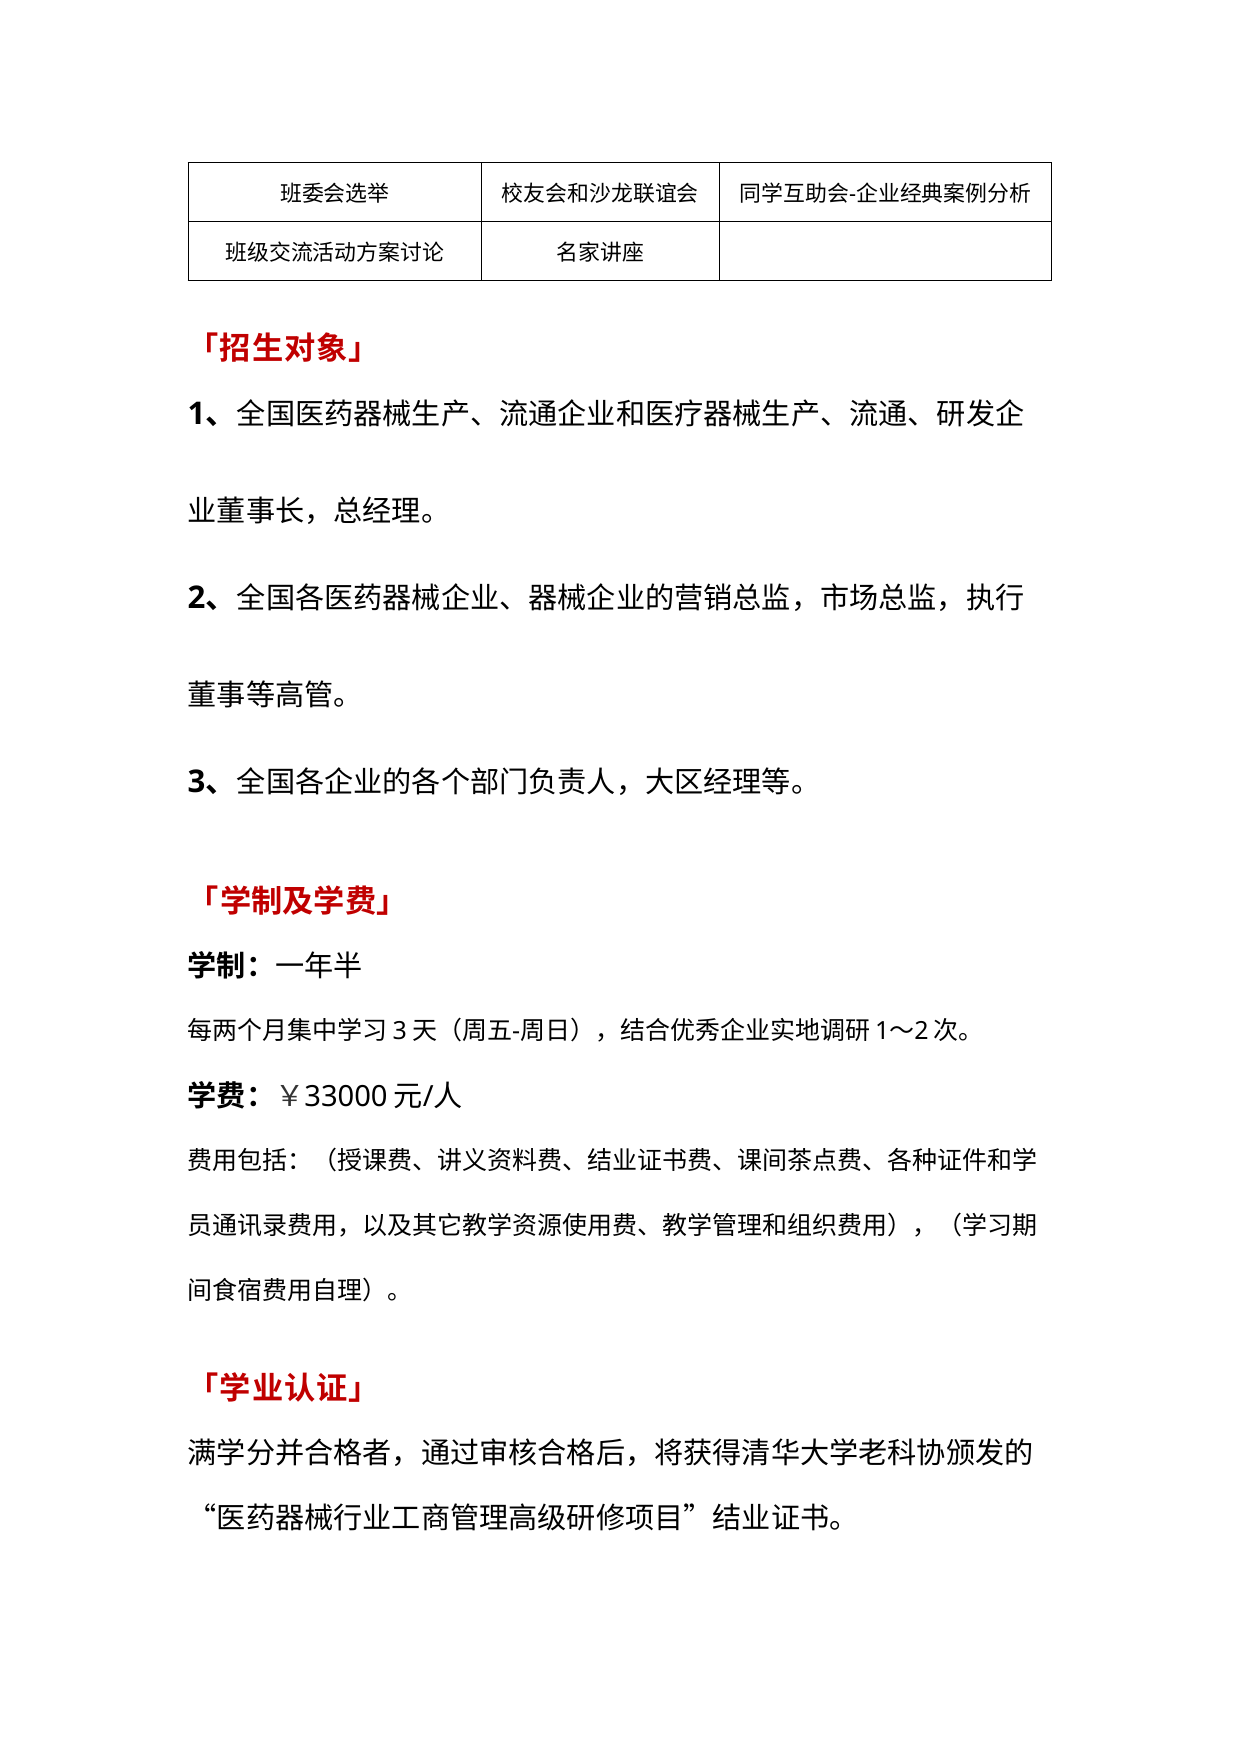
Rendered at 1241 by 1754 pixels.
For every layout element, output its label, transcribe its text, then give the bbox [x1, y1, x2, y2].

text 3、全国各企业的各个部门负责人，大区经理等。 [187, 746, 1053, 811]
table_header 校友会和沙龙联谊会 [482, 163, 719, 221]
text 学费：￥33000元/人 [187, 1061, 1053, 1126]
text 「招生对象」 [187, 314, 1053, 379]
text 每两个月集中学习3天（周五-周日），结合优秀企业实地调研1～2次。 [187, 996, 1053, 1061]
text 1、全国医药器械生产、流通企业和医疗器械生产、流通、研发企业董事长，总经理。 [187, 379, 1053, 541]
text 满学分并合格者，通过审核合格后，将获得清华大学老科协颁发的“医药器械行业工商管理高级研修项目”结业证书。 [187, 1419, 1053, 1549]
table_header 班委会选举 [189, 163, 481, 221]
table_cell [720, 222, 1051, 280]
text 学制：一年半 [187, 931, 1053, 996]
table_header 同学互助会-企业经典案例分析 [720, 163, 1051, 221]
table_cell 名家讲座 [482, 222, 719, 280]
table_cell 班级交流活动方案讨论 [189, 222, 481, 280]
text 「学制及学费」 [187, 866, 1053, 931]
text 「学业认证」 [187, 1354, 1053, 1419]
text 费用包括：（授课费、讲义资料费、结业证书费、课间茶点费、各种证件和学员通讯录费用，以及其它教学资源使用费、教学管理和组织费用），（学习期间食宿费用自理）。 [187, 1126, 1053, 1321]
text 2、全国各医药器械企业、器械企业的营销总监，市场总监，执行董事等高管。 [187, 562, 1053, 725]
